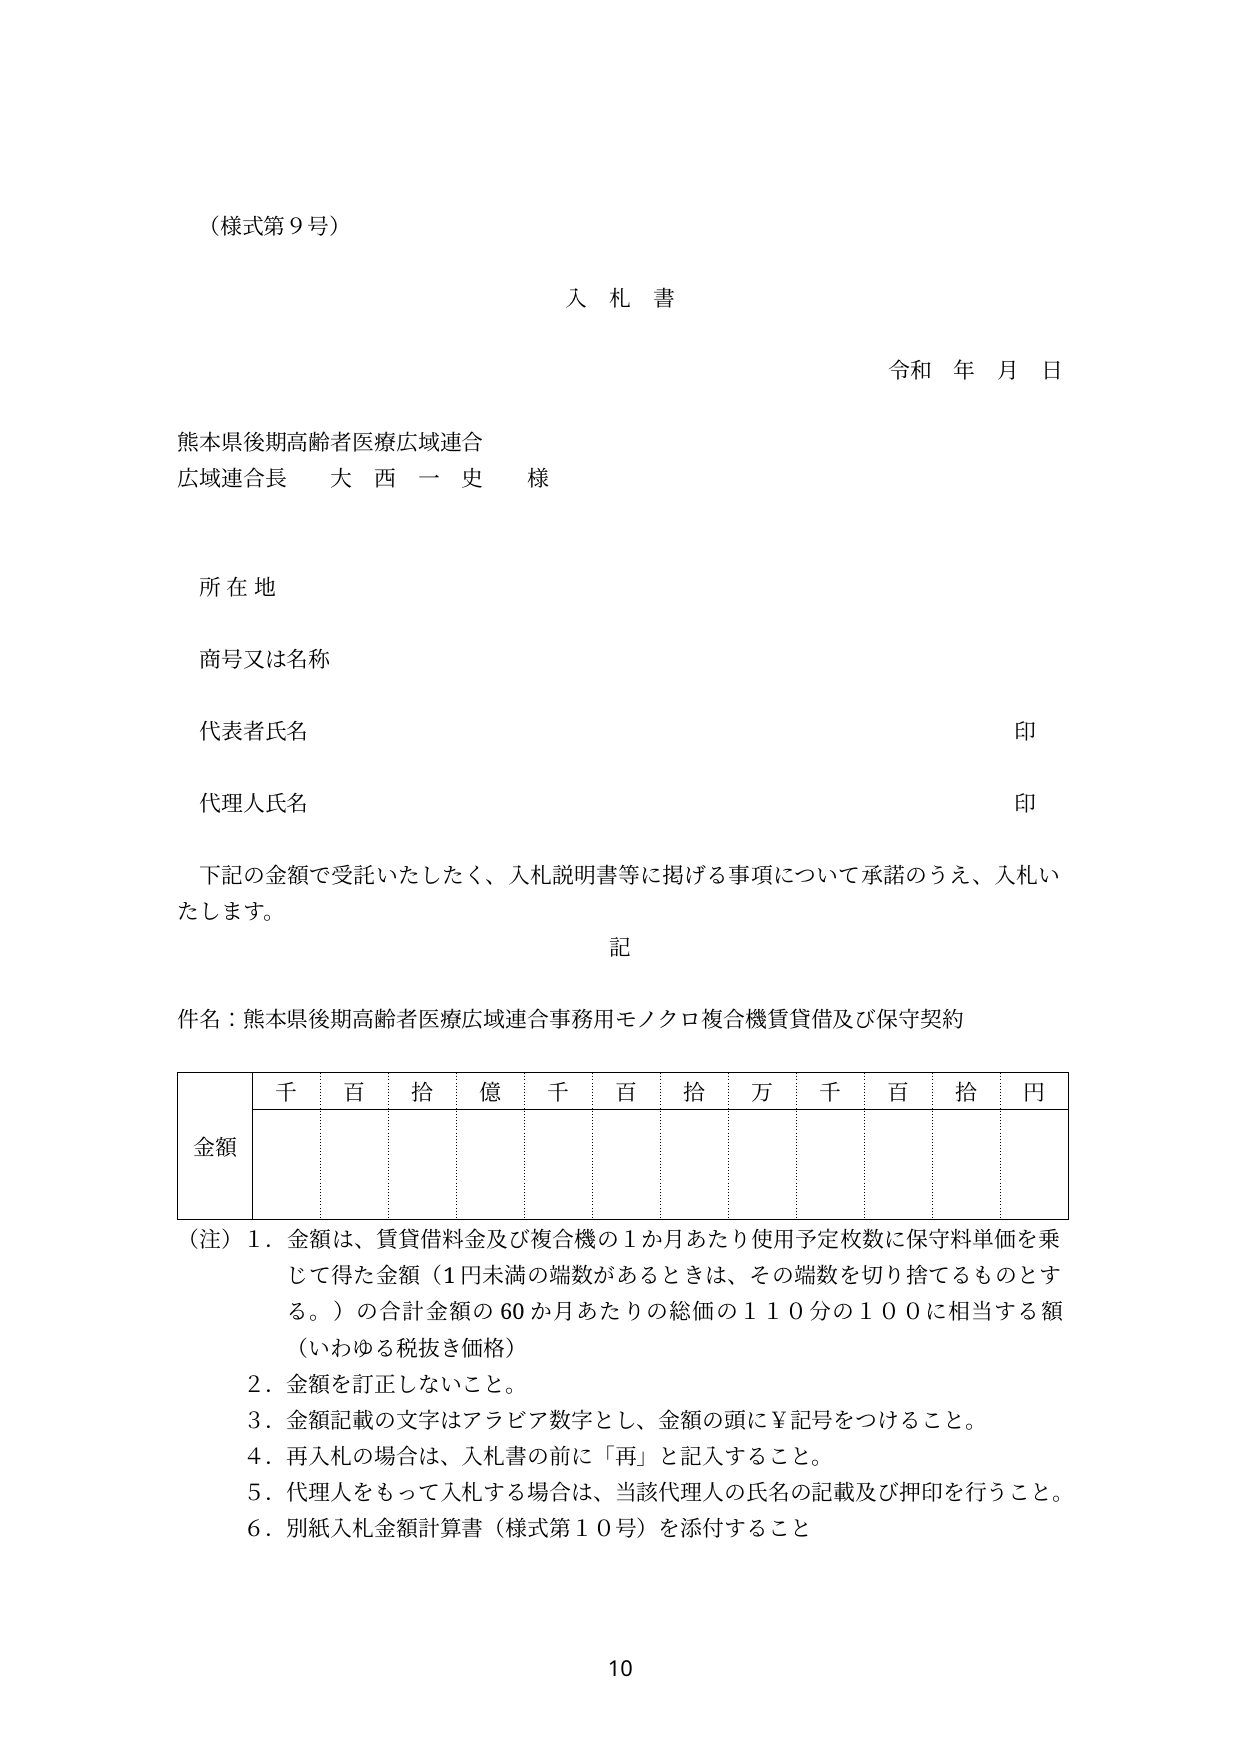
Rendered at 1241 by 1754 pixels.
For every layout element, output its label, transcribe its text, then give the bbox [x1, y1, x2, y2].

table_cell [796, 1110, 864, 1219]
text 商号又は名称 [177, 639, 1063, 676]
text ５．代理人をもって入札する場合は、当該代理人の氏名の記載及び押印を行うこと。 [177, 1473, 1063, 1509]
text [177, 207, 1063, 243]
table_header 拾 [388, 1073, 456, 1109]
table_cell [524, 1110, 592, 1219]
text 熊本県後期高齢者医療広域連合 [177, 423, 1063, 459]
table_header 千 [524, 1073, 592, 1109]
text 件名：熊本県後期高齢者医療広域連合事務用モノクロ複合機賃貸借及び保守契約 [177, 1000, 1063, 1036]
text ３．金額記載の文字はアラビア数字とし、金額の頭に￥記号をつけること。 [177, 1401, 1063, 1437]
text （注）１．金額は、賃貸借料金及び複合機の１か月あたり使用予定枚数に保守料単価を乗じて得た金額（1円未満の端数があるときは、その端数を切り捨てるものとする。）の合計金額の60か月あたりの総価の１１０分の１００に相当する額（いわゆる税抜き価格） [177, 1220, 1063, 1364]
table_header 千 [796, 1073, 864, 1109]
text 広域連合長 大 西 一 史 様 [177, 459, 1063, 495]
text 所 在 地 [177, 567, 1063, 603]
table_cell [728, 1110, 796, 1219]
table_cell [388, 1110, 456, 1219]
table_header 拾 [933, 1073, 1000, 1109]
table_header 円 [1000, 1073, 1068, 1109]
text 入 札 書 [177, 279, 1063, 315]
text 記 [177, 928, 1063, 964]
table_cell [864, 1110, 932, 1219]
table_header 百 [592, 1073, 660, 1109]
table_header 百 [320, 1073, 388, 1109]
table_header 万 [728, 1073, 796, 1109]
table_cell [456, 1110, 524, 1219]
text 代理人氏名 印 [177, 784, 1063, 820]
table_cell [592, 1110, 660, 1219]
table_cell [253, 1110, 320, 1219]
table_cell [320, 1110, 388, 1219]
table_header 金額 [178, 1073, 252, 1219]
text ６．別紙入札金額計算書（様式第１０号）を添付すること [177, 1509, 1063, 1545]
table_cell [660, 1110, 728, 1219]
text 令和 年 月 日 [177, 351, 1063, 387]
table_header 千 [253, 1073, 320, 1109]
table_cell [933, 1110, 1000, 1219]
text ２．金額を訂正しないこと。 [177, 1364, 1063, 1401]
table_header 百 [864, 1073, 932, 1109]
text 代表者氏名 印 [177, 712, 1063, 748]
text ４．再入札の場合は、入札書の前に「再」と記入すること。 [177, 1437, 1063, 1473]
table_header 拾 [660, 1073, 728, 1109]
table_cell [1000, 1110, 1068, 1219]
table_header 億 [456, 1073, 524, 1109]
text 下記の金額で受託いたしたく、入札説明書等に掲げる事項について承諾のうえ、入札いたします。 [177, 856, 1063, 928]
